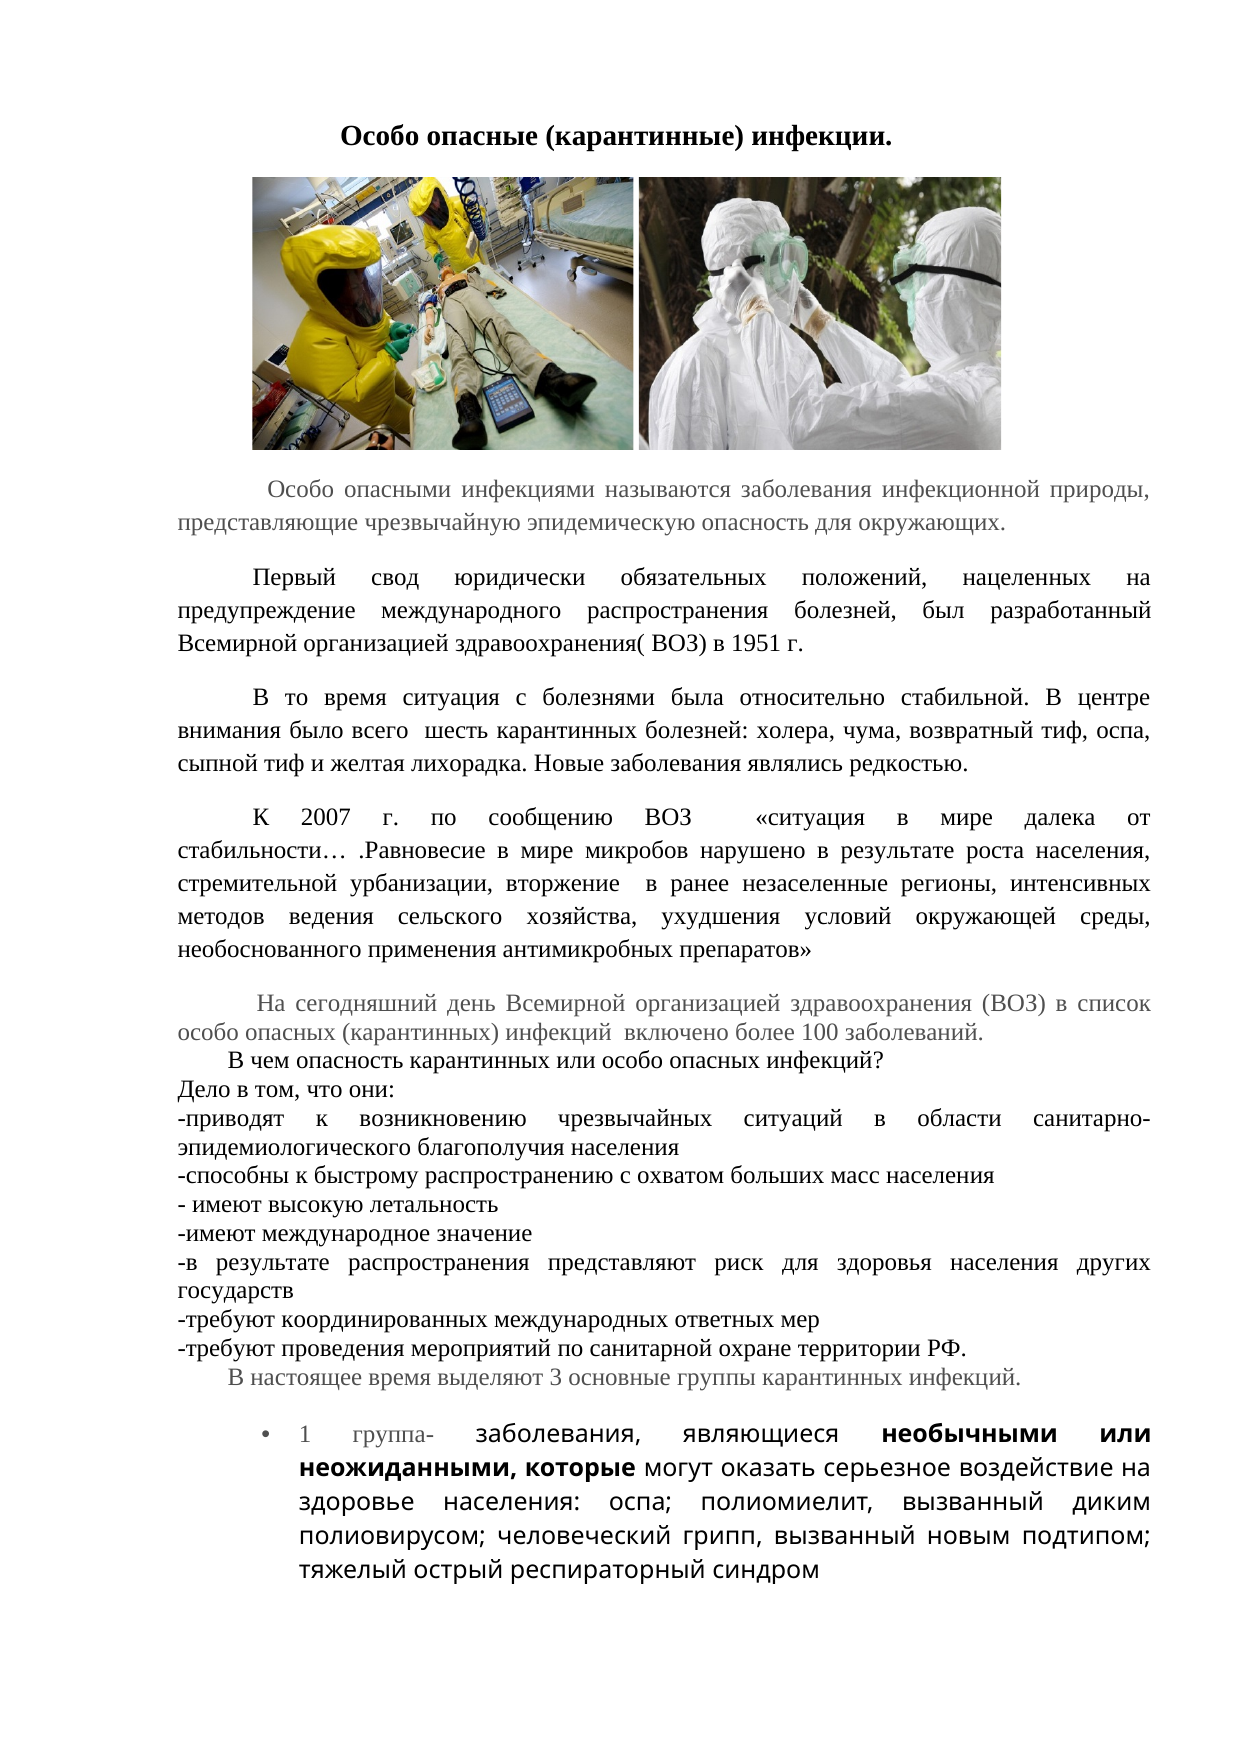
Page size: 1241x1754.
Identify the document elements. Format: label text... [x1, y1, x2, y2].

text К 2007 г. по сообщению ВОЗ «ситуация в мире далека от стабильности… .Равновесие в мире микробов нарушено в результате роста населения, стремительной урбанизации, вторжение в ранее незаселенные регионы, интенсивных методов ведения сельского хозяйства, ухудшения условий окружающей среды, необоснованного применения антимикробных препаратов» [177, 802, 1152, 963]
text -в результате распространения представляют риск для здоровья населения других государств [177, 1247, 1152, 1304]
text -требуют проведения мероприятий по санитарной охране территории РФ. [177, 1333, 1152, 1362]
text -требуют координированных международных ответных мер [177, 1304, 1152, 1333]
picture [638, 177, 1002, 450]
text На сегодняшний день Всемирной организацией здравоохранения (ВОЗ) в список особо опасных (карантинных) инфекций включено более 100 заболеваний. [177, 988, 1152, 1045]
text Особо опасными инфекциями называются заболевания инфекционной природы, представляющие чрезвычайную эпидемическую опасность для окружающих. [177, 474, 1152, 537]
text В настоящее время выделяют 3 основные группы карантинных инфекций. [177, 1362, 1152, 1390]
text Особо опасные (карантинные) инфекции. [177, 118, 1152, 152]
text -приводят к возникновению чрезвычайных ситуаций в области санитарно-эпидемиологического благополучия населения [177, 1103, 1152, 1160]
text В чем опасность карантинных или особо опасных инфекций? [177, 1045, 1152, 1074]
text -имеют международное значение [177, 1218, 1152, 1247]
list 1 группа- заболевания, являющиеся необычными или неожиданными, которые могут оказать серьезное воздействие на здоровье населения: оспа; полиомиелит, вызванный диким полиовирусом; человеческий грипп, вызванный новым подтипом; тяжелый острый респираторный синдром [261, 1415, 1152, 1586]
text В то время ситуация с болезнями была относительно стабильной. В центре внимания было всего шесть карантинных болезней: холера, чума, возвратный тиф, оспа, сыпной тиф и желтая лихорадка. Новые заболевания являлись редкостью. [177, 682, 1152, 777]
text - имеют высокую летальность [177, 1189, 1152, 1218]
text -способны к быстрому распространению с охватом больших масс населения [177, 1160, 1152, 1189]
picture [252, 177, 634, 450]
text Дело в том, что они: [177, 1074, 1152, 1103]
text Первый свод юридически обязательных положений, нацеленных на предупреждение международного распространения болезней, был разработанный Всемирной организацией здравоохранения( ВОЗ) в 1951 г. [177, 562, 1152, 657]
